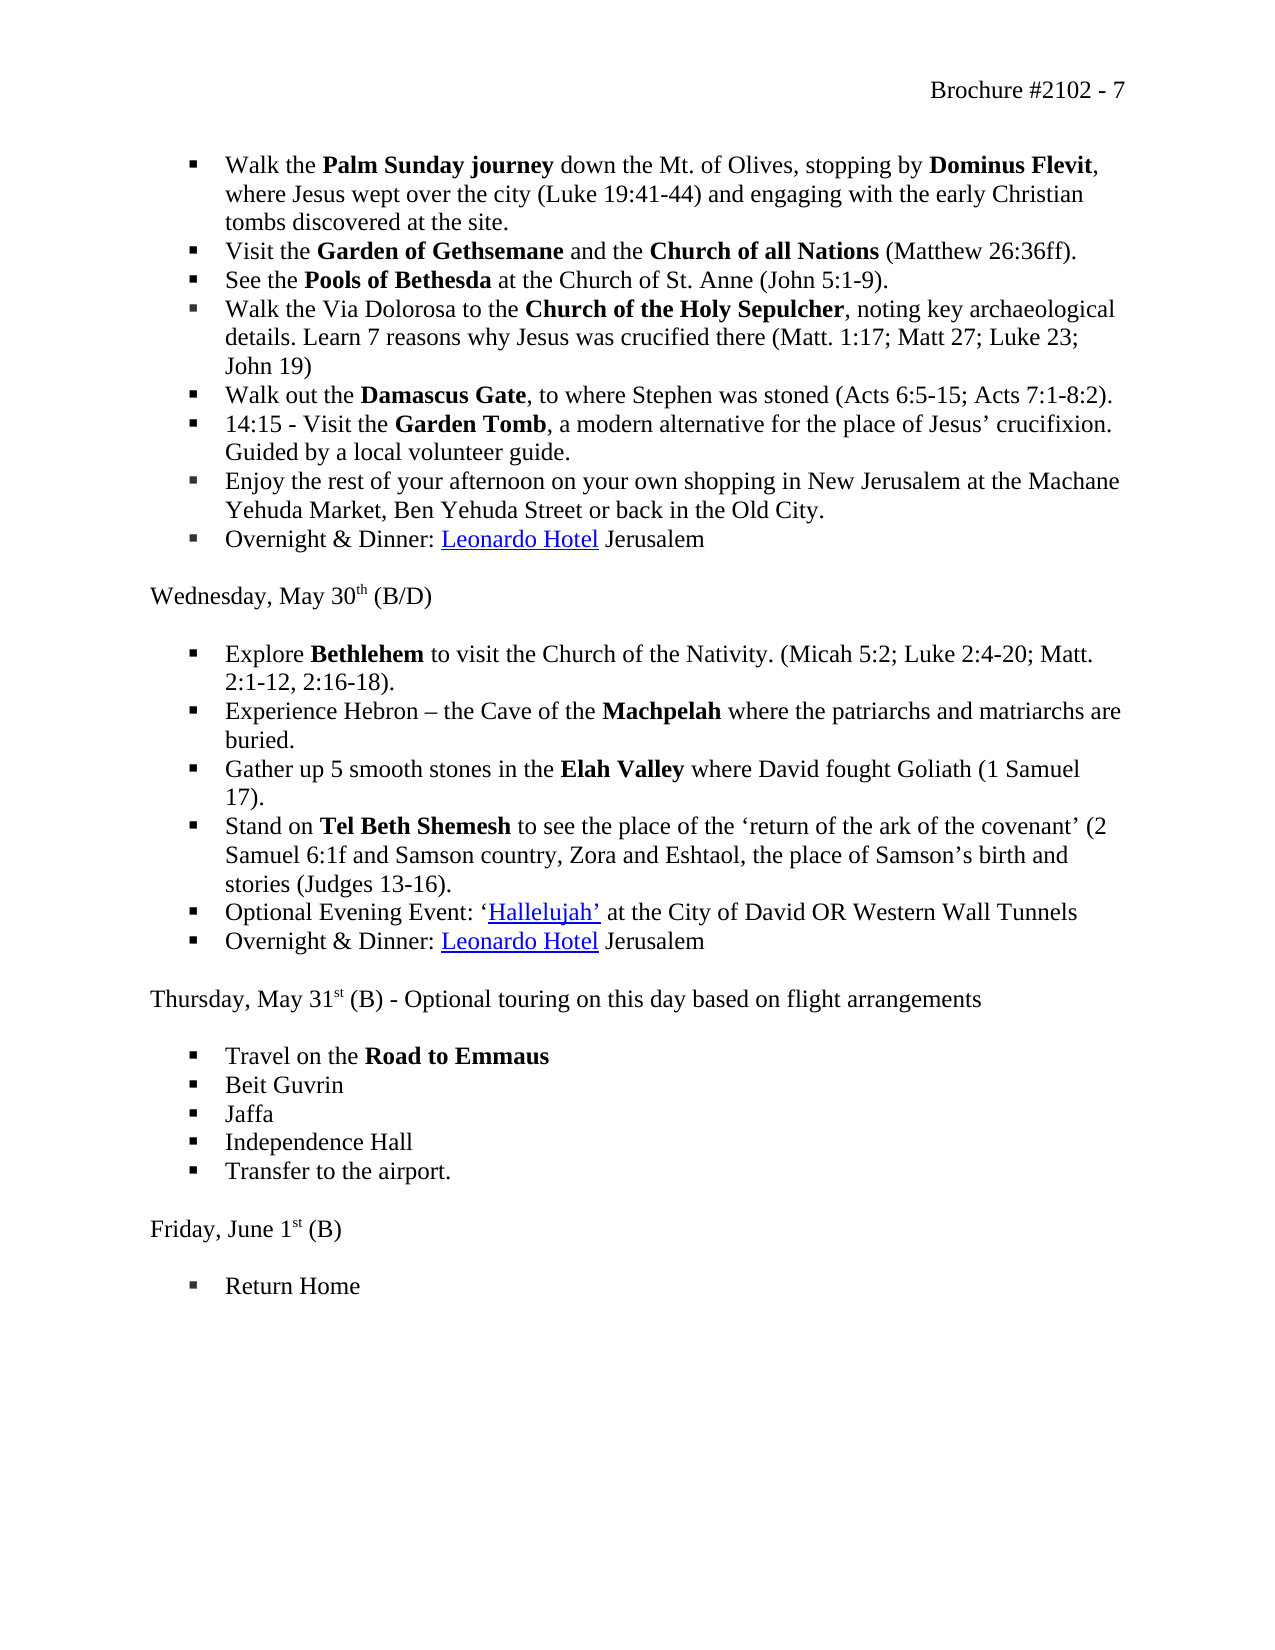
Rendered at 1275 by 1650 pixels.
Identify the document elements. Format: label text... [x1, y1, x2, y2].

list Walk out the Damascus Gate, to where Stephen was stoned (Acts 6:5-15; Acts 7:1-8:2). [187, 380, 1125, 409]
list Stand on Tel Beth Shemesh to see the place of the ‘return of the ark of the covenant’ (2 Samuel 6:1f and Samson country, Zora and Eshtaol, the place of Samson’s birth and stories (Judges 13-16). [187, 811, 1125, 897]
list Transfer to the airport. [187, 1156, 1125, 1185]
list Return Home [187, 1271, 1125, 1300]
list Visit the Garden of Gethsemane and the Church of all Nations (Matthew 26:36ff). [187, 236, 1125, 265]
list Enjoy the rest of your afternoon on your own shopping in New Jerusalem at the Machane Yehuda Market, Ben Yehuda Street or back in the Old City. [187, 466, 1125, 524]
list See the Pools of Bethesda at the Church of St. Anne (John 5:1-9). [187, 265, 1125, 294]
list Gather up 5 smooth stones in the Elah Valley where David fought Goliath (1 Samuel 17). [187, 754, 1125, 811]
text Friday, June 1st (B) [150, 1214, 1125, 1242]
list Travel on the Road to Emmaus [187, 1041, 1125, 1070]
text Wednesday, May 30th (B/D) [150, 581, 1125, 610]
list Explore Bethlehem to visit the Church of the Nativity. (Micah 5:2; Luke 2:4-20; Matt. 2:1-12, 2:16-18). [187, 639, 1125, 696]
list Overnight & Dinner: Leonardo Hotel Jerusalem [187, 524, 1125, 552]
list Walk the Palm Sunday journey down the Mt. of Olives, stopping by Dominus Flevit, where Jesus wept over the city (Luke 19:41-44) and engaging with the early Christian tombs discovered at the site. [187, 150, 1125, 236]
list Jaffa [187, 1099, 1125, 1127]
list Overnight & Dinner: Leonardo Hotel Jerusalem [187, 926, 1125, 955]
list Independence Hall [187, 1127, 1125, 1156]
list 14:15 - Visit the Garden Tomb, a modern alternative for the place of Jesus’ crucifixion. Guided by a local volunteer guide. [187, 409, 1125, 466]
list Optional Evening Event: ‘Hallelujah’ at the City of David OR Western Wall Tunnels [187, 897, 1125, 926]
text Thursday, May 31st (B) - Optional touring on this day based on flight arrangements [150, 984, 1125, 1012]
list Walk the Via Dolorosa to the Church of the Holy Sepulcher, noting key archaeological details. Learn 7 reasons why Jesus was crucified there (Matt. 1:17; Matt 27; Luke 23; John 19) [187, 294, 1125, 380]
list Beit Guvrin [187, 1070, 1125, 1099]
list Experience Hebron – the Cave of the Machpelah where the patriarchs and matriarchs are buried. [187, 696, 1125, 754]
